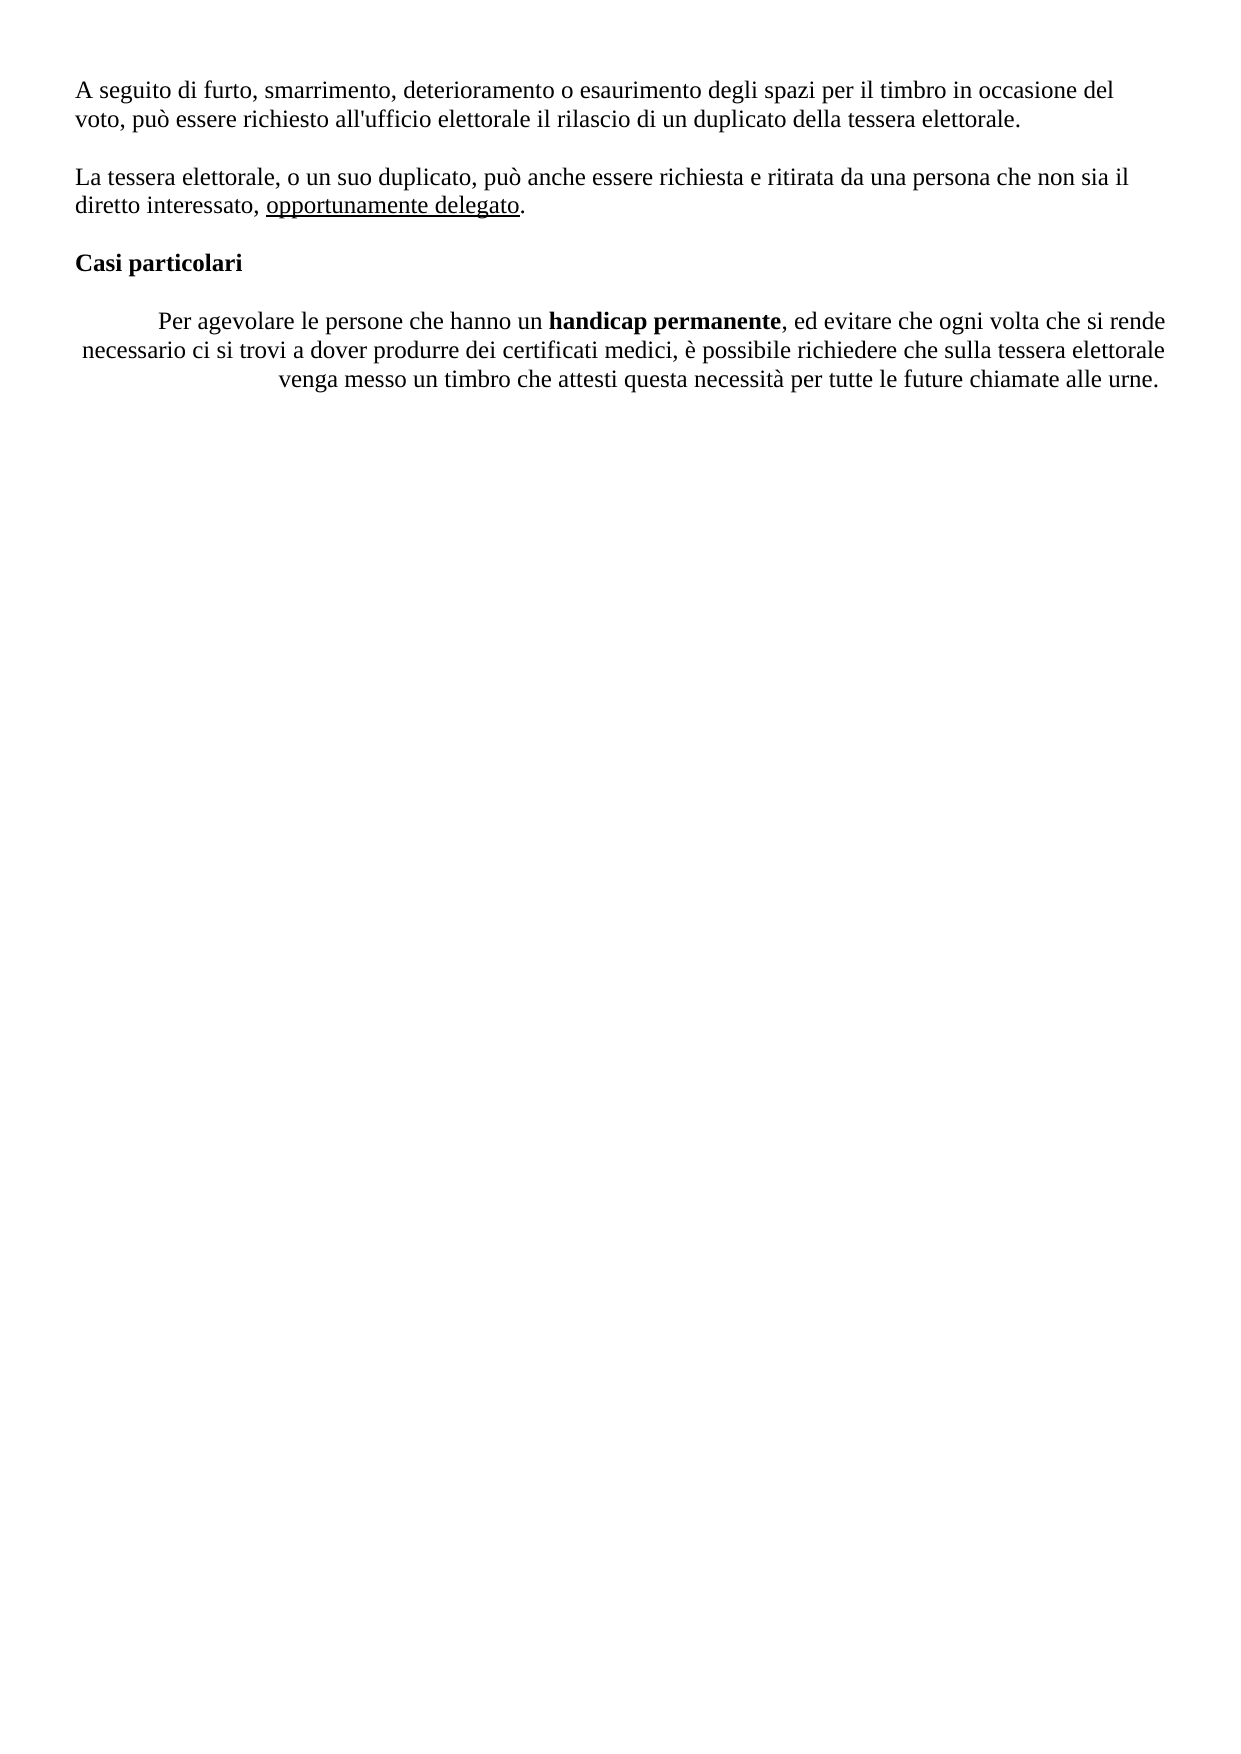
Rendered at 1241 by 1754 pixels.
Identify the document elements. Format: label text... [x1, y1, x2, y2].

text La tessera elettorale, o un suo duplicato, può anche essere richiesta e ritirata da una persona che non sia il diretto interessato, opportunamente delegato. [75, 162, 1165, 219]
text A seguito di furto, smarrimento, deterioramento o esaurimento degli spazi per il timbro in occasione del voto, può essere richiesto all'ufficio elettorale il rilascio di un duplicato della tessera elettorale. [75, 75, 1165, 132]
text Per agevolare le persone che hanno un handicap permanente, ed evitare che ogni volta che si rende necessario ci si trovi a dover produrre dei certificati medici, è possibile richiedere che sulla tessera elettorale venga messo un timbro che attesti questa necessità per tutte le future chiamate alle urne. [75, 306, 1165, 417]
list Casi particolari [75, 248, 1165, 277]
